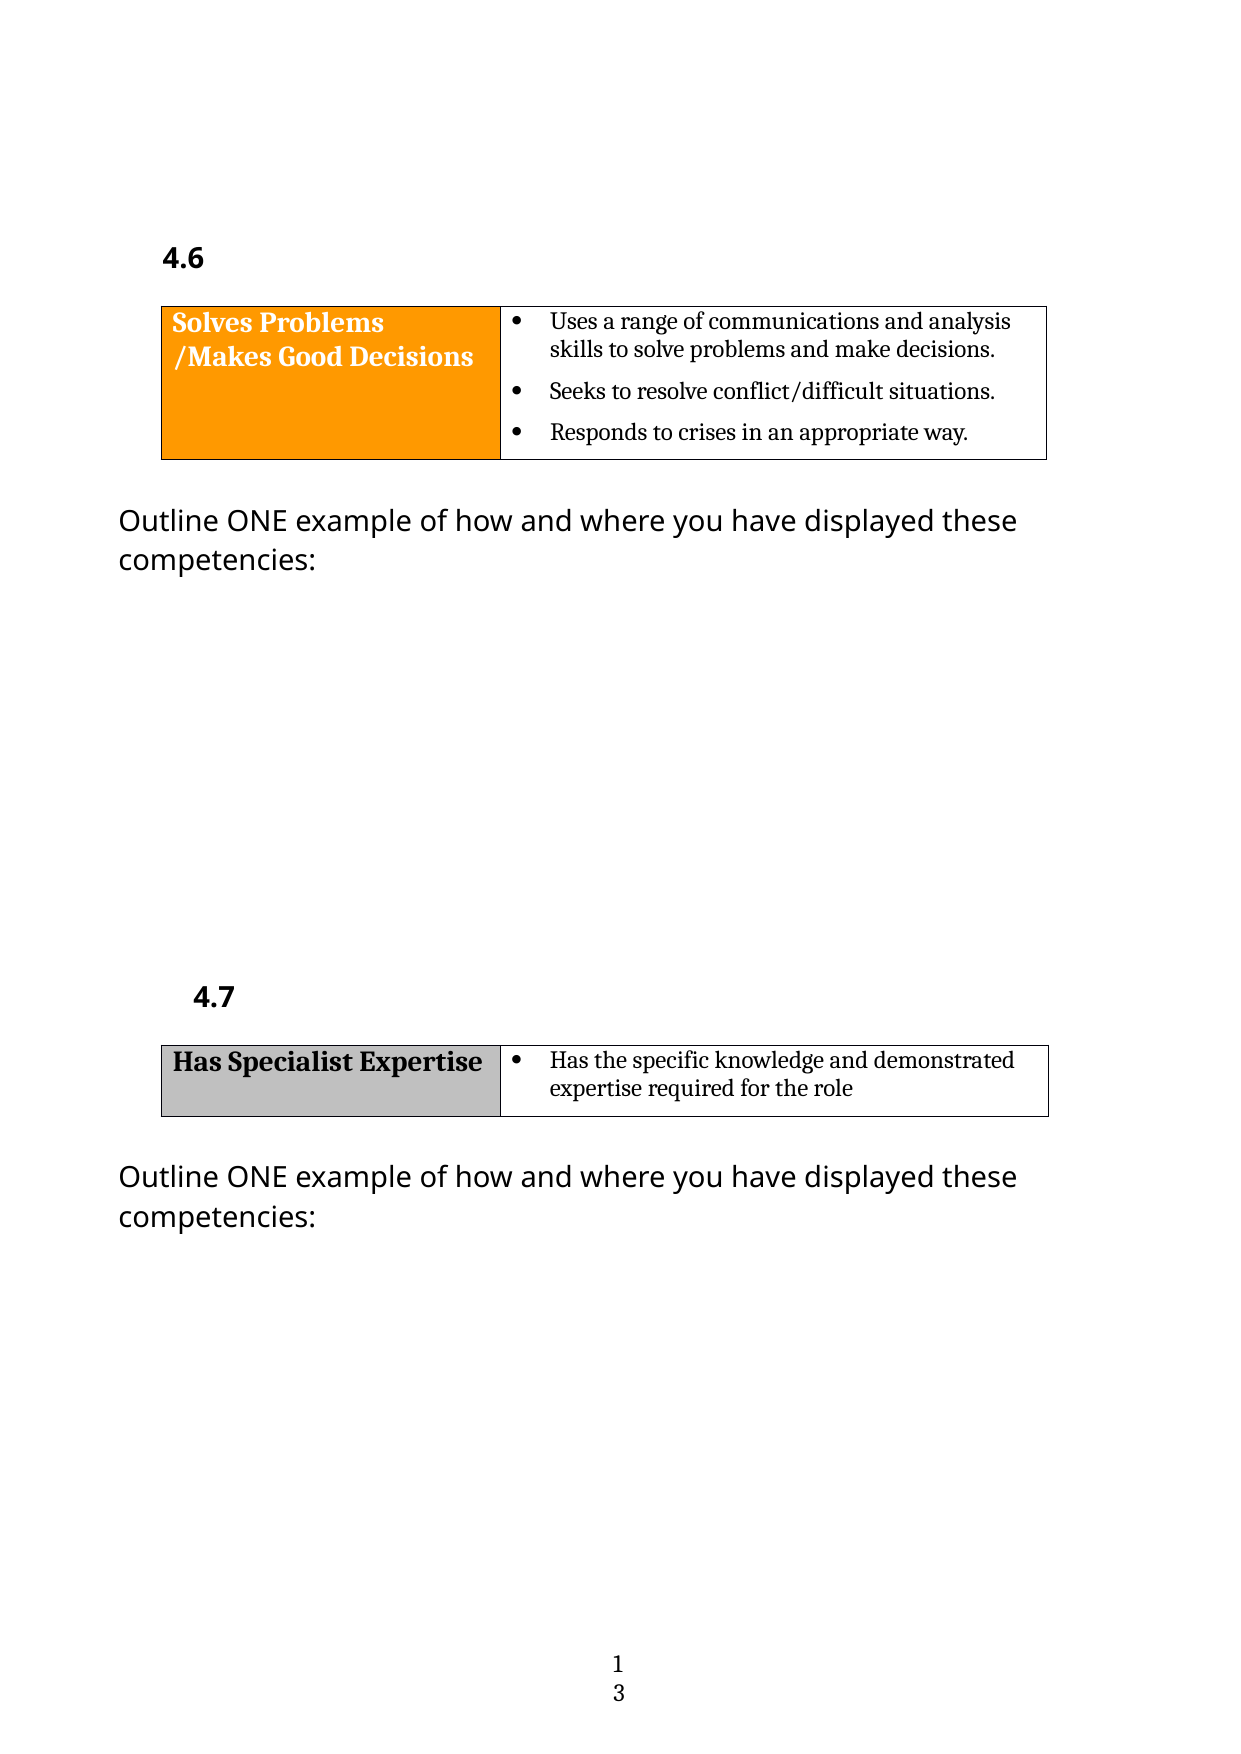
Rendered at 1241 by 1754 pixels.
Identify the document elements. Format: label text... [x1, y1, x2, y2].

table_header Solves Problems /Makes Good Decisions [162, 307, 500, 459]
text Outline ONE example of how and where you have displayed these competencies: [118, 500, 1122, 579]
table_header Has the specific knowledge and demonstrated expertise required for the role [501, 1046, 1048, 1116]
table_header Has Specialist Expertise [162, 1046, 500, 1116]
text Outline ONE example of how and where you have displayed these competencies: [118, 1156, 1122, 1236]
table_header Uses a range of communications and analysis skills to solve problems and make decisions. Seeks to resolve conflict/difficult situations. Responds to crises in an appropriate way. [501, 307, 1046, 459]
text 4.7 [118, 976, 1122, 1044]
